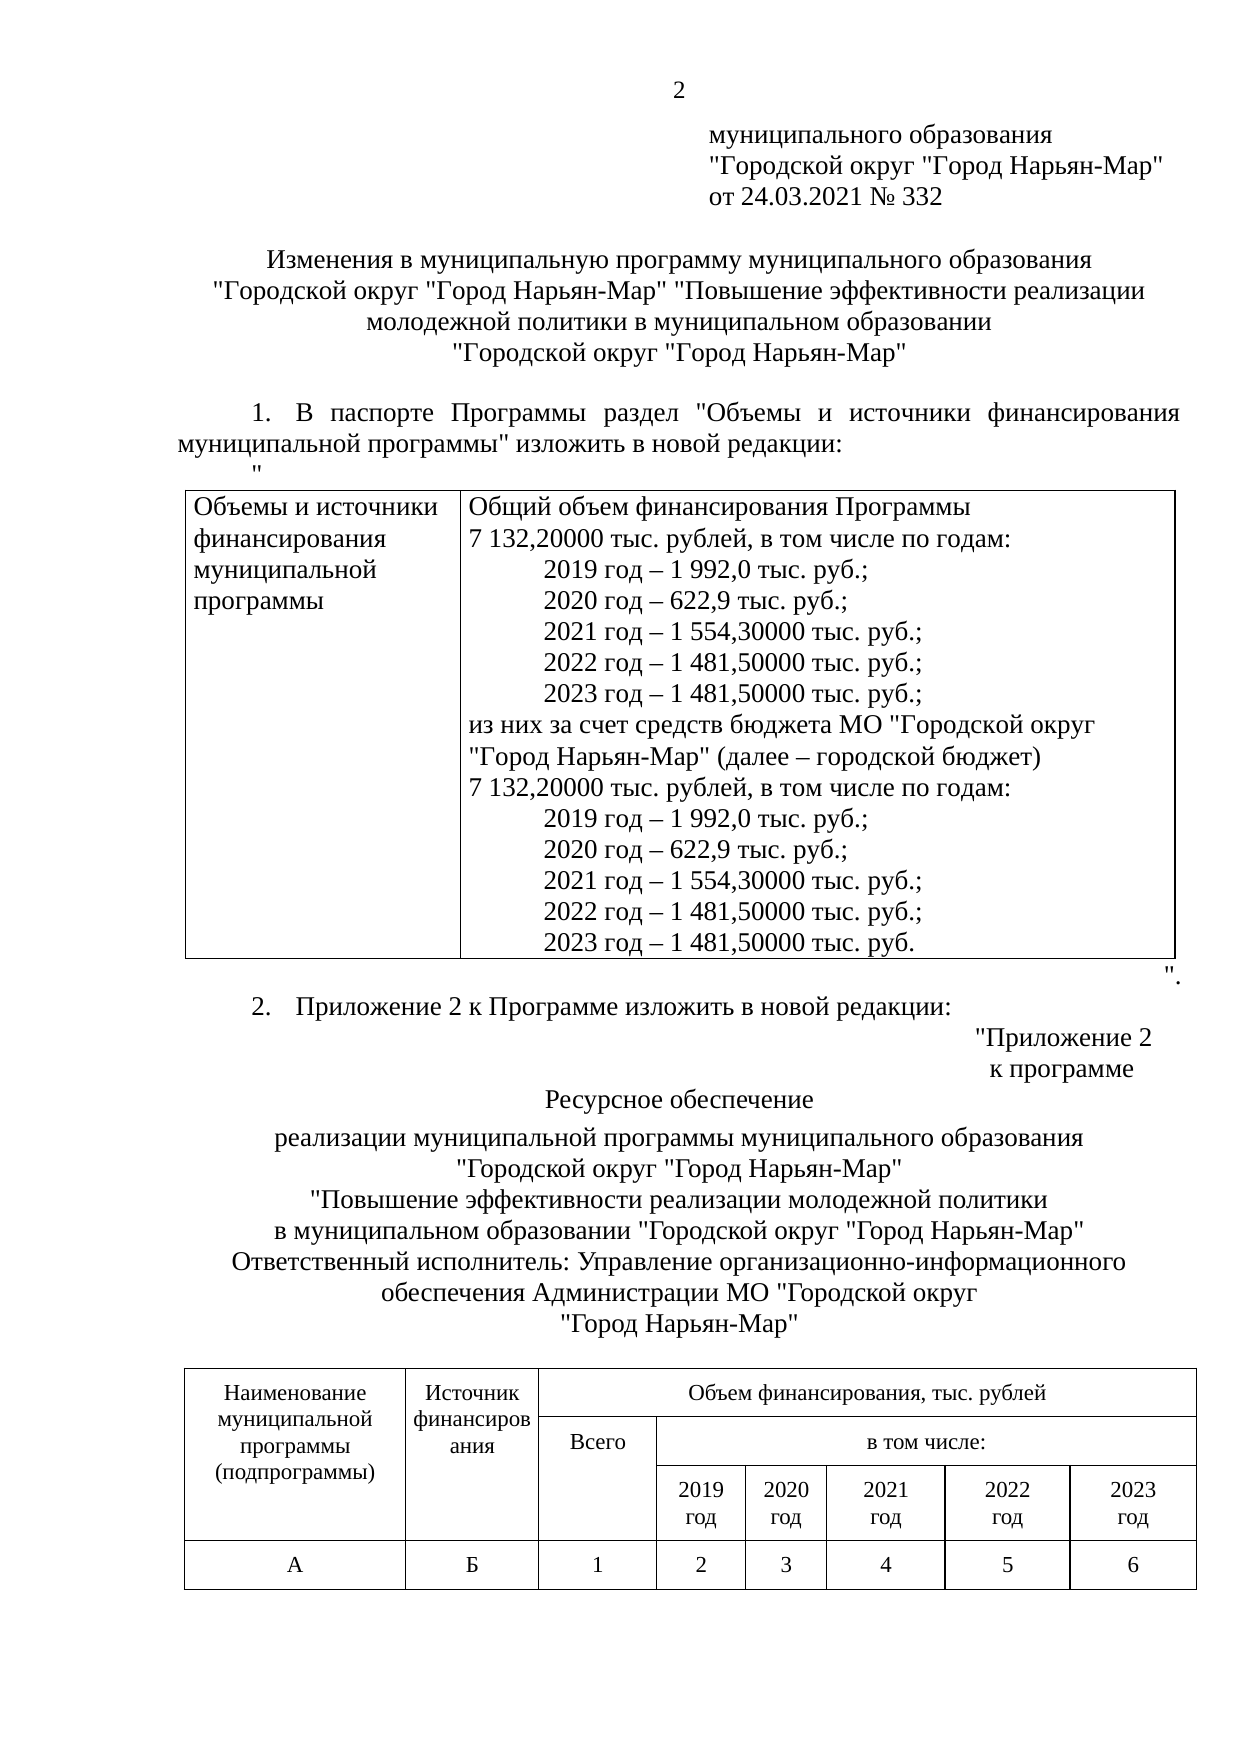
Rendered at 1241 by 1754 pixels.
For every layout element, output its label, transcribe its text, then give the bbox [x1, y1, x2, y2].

table_cell 2019 год [657, 1466, 745, 1540]
table_cell 1 [539, 1541, 656, 1588]
text к программе [989, 1052, 1181, 1083]
table_cell 3 [746, 1541, 826, 1588]
text "Город Нарьян-Мар" [177, 1308, 1181, 1339]
table_cell Б [406, 1541, 538, 1588]
table_cell А [185, 1541, 405, 1588]
table_header Общий объем финансирования Программы 7 132,20000 тыс. рублей, в том числе по годам: 2019 год – 1 992,0 тыс. руб.; 2020 год – 622,9 тыс. руб.; 2021 год – 1 554,30000 тыс. руб.; 2022 год – 1 481,50000 тыс. руб.; 2023 год – 1 481,50000 тыс. руб.; из них за счет средств бюджета МО "Городской округ "Город Нарьян-Мар" (далее – городской бюджет) 7 132,20000 тыс. рублей, в том числе по годам: 2019 год – 1 992,0 тыс. руб.; 2020 год – 622,9 тыс. руб.; 2021 год – 1 554,30000 тыс. руб.; 2022 год – 1 481,50000 тыс. руб.; 2023 год – 1 481,50000 тыс. руб. [461, 491, 1174, 958]
text "Городской округ "Город Нарьян-Мар" [177, 336, 1181, 367]
table_cell Всего [539, 1417, 656, 1540]
text "Городской округ "Город Нарьян-Мар" [709, 149, 1181, 180]
text в муниципальном образовании "Городской округ "Город Нарьян-Мар" [177, 1214, 1181, 1245]
table_cell 6 [1071, 1541, 1196, 1588]
table_header Источник финансирования [406, 1369, 538, 1540]
table_cell в том числе: [657, 1417, 1196, 1465]
text Ответственный исполнитель: Управление организационно-информационного обеспечения Администрации МО "Городской округ [177, 1245, 1181, 1308]
table_header Объем финансирования, тыс. рублей [539, 1369, 1196, 1416]
table_cell 2023 год [1071, 1466, 1196, 1540]
text 1. В паспорте Программы раздел "Объемы и источники финансирования муниципальной программы" изложить в новой редакции: [177, 396, 1181, 458]
text реализации муниципальной программы муниципального образования [177, 1121, 1181, 1152]
text "Городской округ "Город Нарьян-Мар" "Повышение эффективности реализации молодежной политики в муниципальном образовании [177, 274, 1181, 336]
table_cell 2022 год [946, 1466, 1069, 1540]
table_header Наименование муниципальной программы (подпрограммы) [185, 1369, 405, 1540]
text муниципального образования [709, 118, 1181, 149]
text " [177, 458, 1181, 489]
text "Приложение 2 [974, 1021, 1181, 1052]
table_cell 2 [657, 1541, 745, 1588]
text "Городской округ "Город Нарьян-Мар" [177, 1152, 1181, 1183]
table_cell 2021 год [827, 1466, 944, 1540]
text Ресурсное обеспечение [177, 1083, 1181, 1114]
table_cell 2020 год [746, 1466, 826, 1540]
text Изменения в муниципальную программу муниципального образования [177, 243, 1181, 274]
text от 24.03.2021 № 332 [709, 180, 1181, 212]
table_header Объемы и источники финансирования муниципальной программы [186, 491, 460, 958]
table_cell 4 [827, 1541, 944, 1588]
text 2. Приложение 2 к Программе изложить в новой редакции: [177, 990, 1181, 1021]
table_cell 5 [946, 1541, 1069, 1588]
text ". [177, 959, 1181, 990]
text "Повышение эффективности реализации молодежной политики [177, 1183, 1181, 1214]
